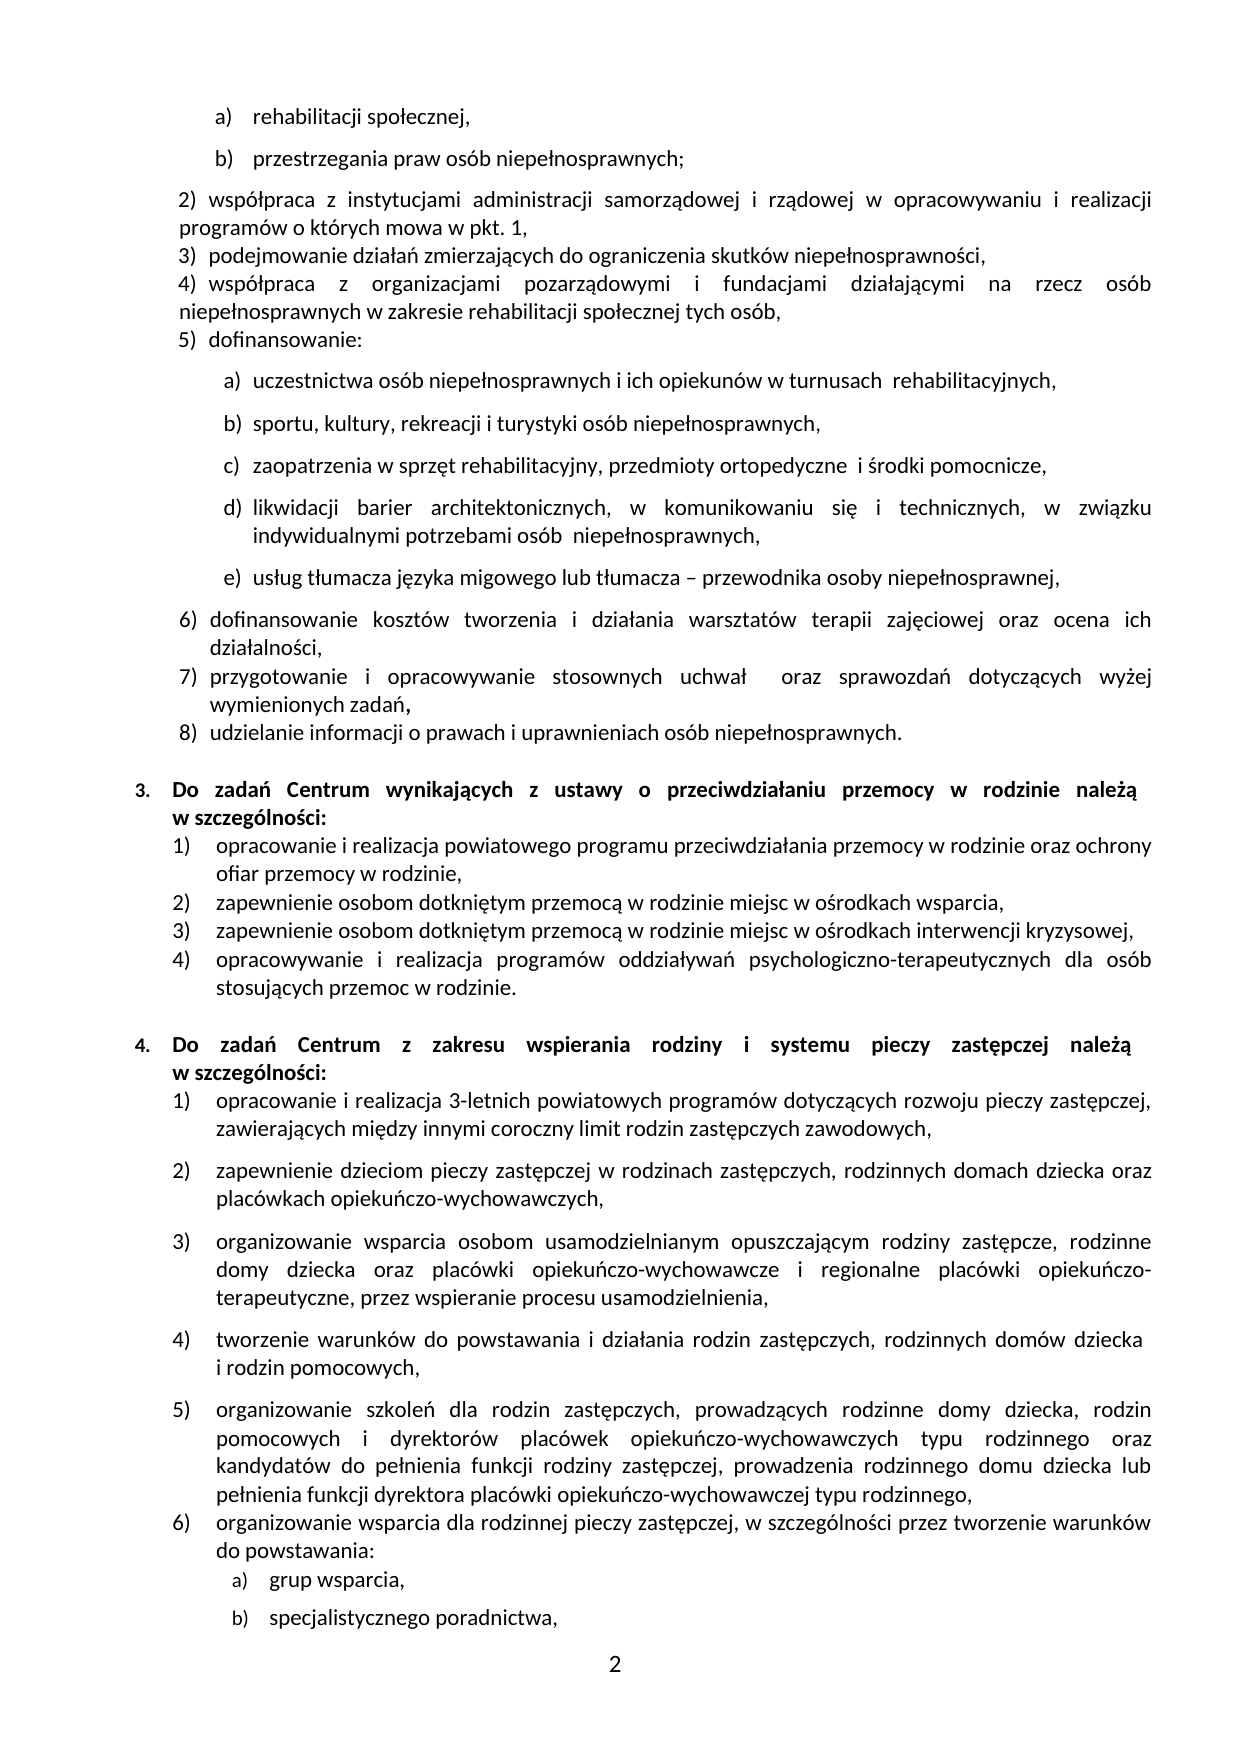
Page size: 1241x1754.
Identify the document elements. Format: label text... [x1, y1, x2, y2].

list sportu, kultury, rekreacji i turystyki osób niepełnosprawnych, [223, 409, 1153, 437]
list zapewnienie dzieciom pieczy zastępczej w rodzinach zastępczych, rodzinnych domach dziecka oraz placówkach opiekuńczo-wychowawczych, [172, 1156, 1153, 1212]
list współpraca z organizacjami pozarządowymi i fundacjami działającymi na rzecz osób niepełnosprawnych w zakresie rehabilitacji społecznej tych osób, [178, 269, 1153, 325]
list uczestnictwa osób niepełnosprawnych i ich opiekunów w turnusach rehabilitacyjnych, [223, 366, 1153, 394]
list Do zadań Centrum wynikających z ustawy o przeciwdziałaniu przemocy w rodzinie należą w szczególności: [134, 775, 1155, 831]
list dofinansowanie kosztów tworzenia i działania warsztatów terapii zajęciowej oraz ocena ich działalności, [179, 605, 1153, 661]
list zaopatrzenia w sprzęt rehabilitacyjny, przedmioty ortopedyczne i środki pomocnicze, [223, 451, 1153, 479]
list grup wsparcia, [232, 1565, 1153, 1593]
list Do zadań Centrum z zakresu wspierania rodziny i systemu pieczy zastępczej należą w szczególności: [134, 1030, 1155, 1086]
list współpraca z instytucjami administracji samorządowej i rządowej w opracowywaniu i realizacji programów o których mowa w pkt. 1, [178, 185, 1153, 241]
list udzielanie informacji o prawach i uprawnieniach osób niepełnosprawnych. [179, 718, 1153, 747]
list przygotowanie i opracowywanie stosownych uchwał oraz sprawozdań dotyczących wyżej wymienionych zadań, [179, 662, 1153, 718]
list organizowanie szkoleń dla rodzin zastępczych, prowadzących rodzinne domy dziecka, rodzin pomocowych i dyrektorów placówek opiekuńczo-wychowawczych typu rodzinnego oraz kandydatów do pełnienia funkcji rodziny zastępczej, prowadzenia rodzinnego domu dziecka lub pełnienia funkcji dyrektora placówki opiekuńczo-wychowawczej typu rodzinnego, [172, 1396, 1153, 1508]
list usług tłumacza języka migowego lub tłumacza – przewodnika osoby niepełnosprawnej, [223, 563, 1153, 591]
list podejmowanie działań zmierzających do ograniczenia skutków niepełnosprawności, [178, 241, 1153, 269]
list likwidacji barier architektonicznych, w komunikowaniu się i technicznych, w związku indywidualnymi potrzebami osób niepełnosprawnych, [223, 493, 1153, 549]
list specjalistycznego poradnictwa, [232, 1603, 1153, 1632]
list zapewnienie osobom dotkniętym przemocą w rodzinie miejsc w ośrodkach interwencji kryzysowej, [172, 916, 1153, 944]
list organizowanie wsparcia dla rodzinnej pieczy zastępczej, w szczególności przez tworzenie warunków do powstawania: [172, 1508, 1153, 1564]
list opracowywanie i realizacja programów oddziaływań psychologiczno-terapeutycznych dla osób stosujących przemoc w rodzinie. [172, 945, 1153, 1001]
list przestrzegania praw osób niepełnosprawnych; [214, 144, 1153, 172]
list rehabilitacji społecznej, [214, 102, 1153, 130]
list opracowanie i realizacja 3-letnich powiatowych programów dotyczących rozwoju pieczy zastępczej, zawierających między innymi coroczny limit rodzin zastępczych zawodowych, [172, 1086, 1153, 1142]
list organizowanie wsparcia osobom usamodzielnianym opuszczającym rodziny zastępcze, rodzinne domy dziecka oraz placówki opiekuńczo-wychowawcze i regionalne placówki opiekuńczo-terapeutyczne, przez wspieranie procesu usamodzielnienia, [172, 1227, 1153, 1311]
list dofinansowanie: [178, 325, 1153, 353]
list opracowanie i realizacja powiatowego programu przeciwdziałania przemocy w rodzinie oraz ochrony ofiar przemocy w rodzinie, [172, 831, 1153, 887]
list zapewnienie osobom dotkniętym przemocą w rodzinie miejsc w ośrodkach wsparcia, [172, 888, 1153, 916]
list tworzenie warunków do powstawania i działania rodzin zastępczych, rodzinnych domów dziecka i rodzin pomocowych, [172, 1325, 1153, 1381]
